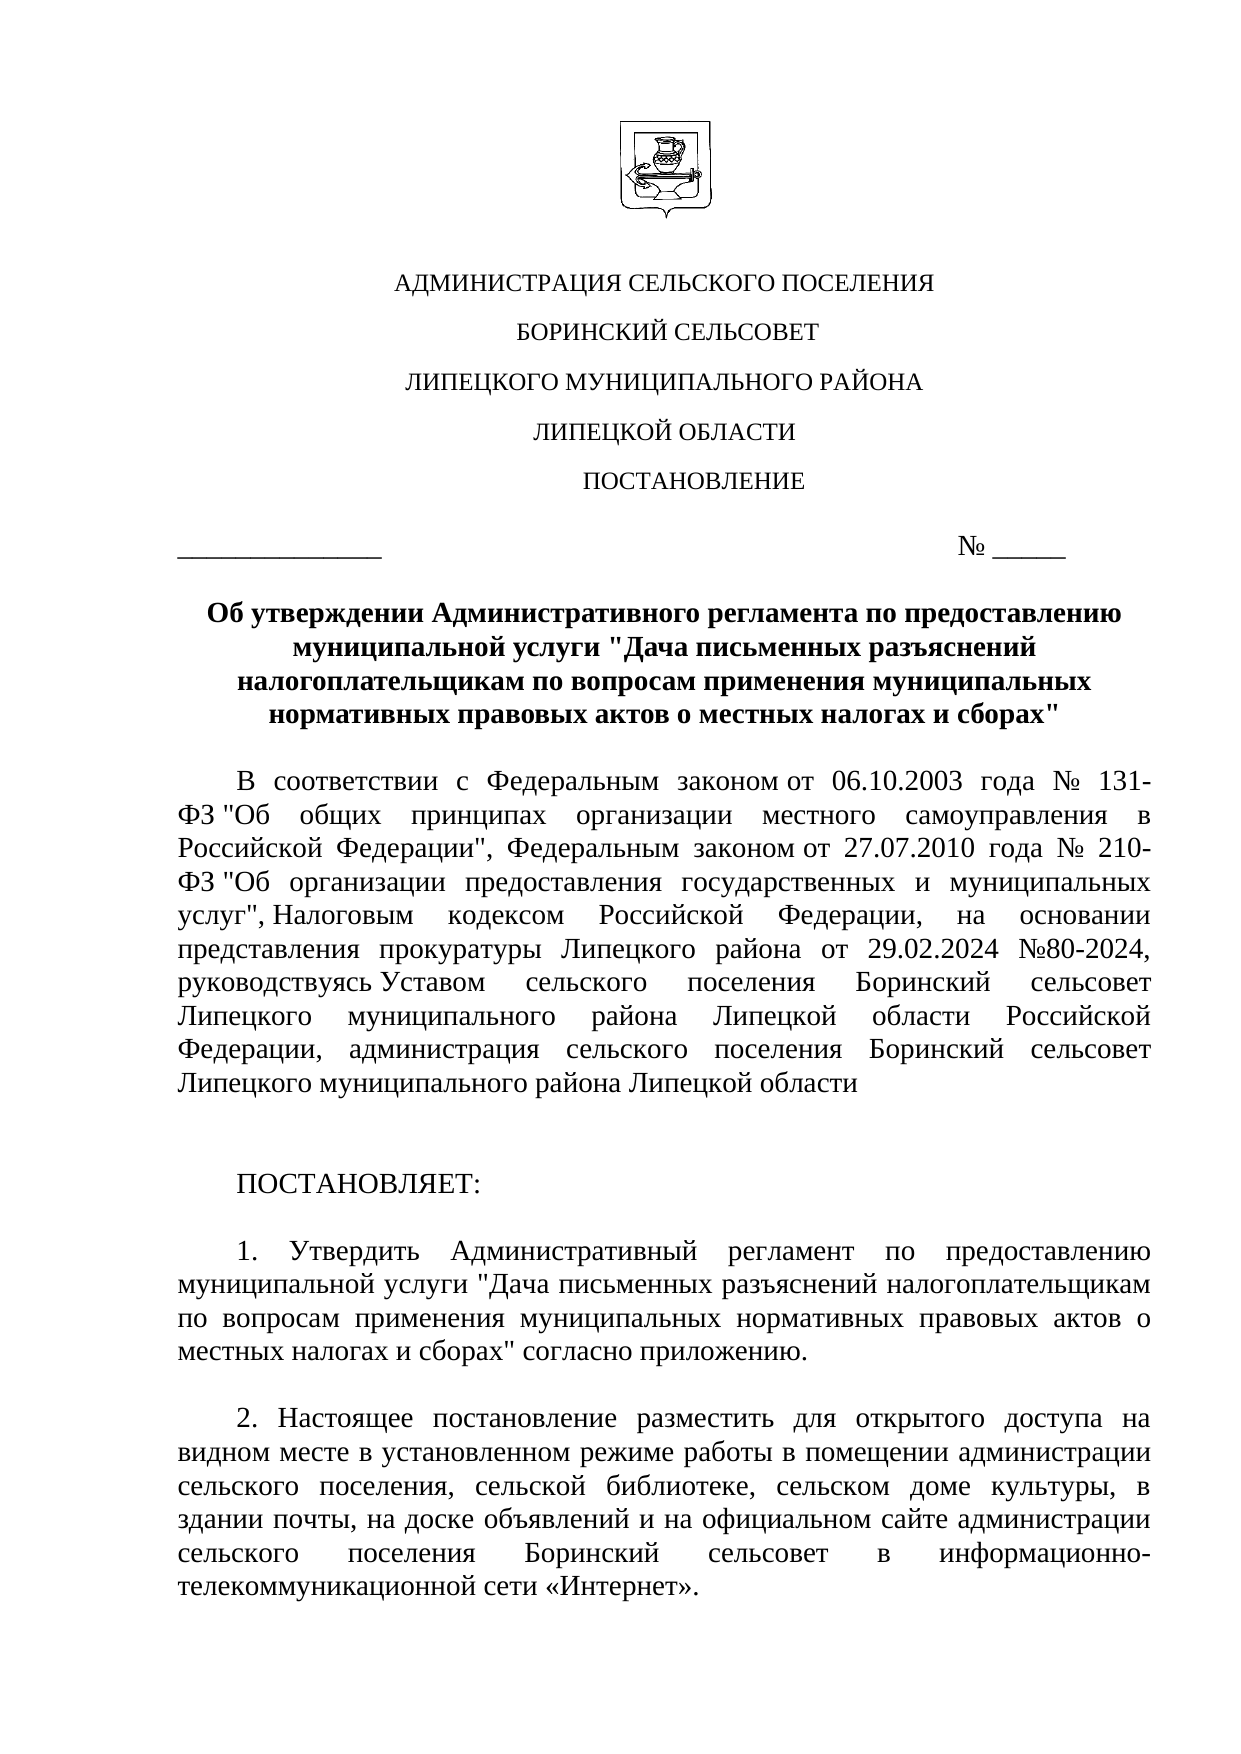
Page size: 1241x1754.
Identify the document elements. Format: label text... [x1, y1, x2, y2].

text ______________ № _____ [177, 528, 1152, 562]
text АДМИНИСТРАЦИЯ СЕЛЬСКОГО ПОСЕЛЕНИЯ [177, 268, 1152, 297]
table_header [177, 118, 1152, 268]
text В соответствии с Федеральным законом от 06.10.2003 года № 131-ФЗ "Об общих принципах организации местного самоуправления в Российской Федерации", Федеральным законом от 27.07.2010 года № 210-ФЗ "Об организации предоставления государственных и муниципальных услуг", Налоговым кодексом Российской Федерации, на основании представления прокуратуры Липецкого района от 29.02.2024 №80-2024, руководствуясь Уставом сельского поселения Боринский сельсовет Липецкого муниципального района Липецкой области Российской Федерации, администрация сельского поселения Боринский сельсовет Липецкого муниципального района Липецкой области [177, 763, 1152, 1099]
text ЛИПЕЦКОЙ ОБЛАСТИ [177, 417, 1152, 445]
text ПОСТАНОВЛЕНИЕ [177, 466, 1152, 495]
text ЛИПЕЦКОГО МУНИЦИПАЛЬНОГО РАЙОНА [177, 367, 1152, 396]
text БОРИНСКИЙ СЕЛЬСОВЕТ [177, 317, 1152, 346]
text 2. Настоящее постановление разместить для открытого доступа на видном месте в установленном режиме работы в помещении администрации сельского поселения, сельской библиотеке, сельском доме культуры, в здании почты, на доске объявлений и на официальном сайте администрации сельского поселения Боринский сельсовет в информационно-телекоммуникационной сети «Интернет». [177, 1401, 1152, 1602]
text ПОСТАНОВЛЯЕТ: [177, 1166, 1152, 1199]
text 1. Утвердить Административный регламент по предоставлению муниципальной услуги "Дача письменных разъяснений налогоплательщикам по вопросам применения муниципальных нормативных правовых актов о местных налогах и сборах" согласно приложению. [177, 1233, 1152, 1367]
text Об утверждении Административного регламента по предоставлению муниципальной услуги "Дача письменных разъяснений налогоплательщикам по вопросам применения муниципальных нормативных правовых актов о местных налогах и сборах" [177, 596, 1152, 730]
